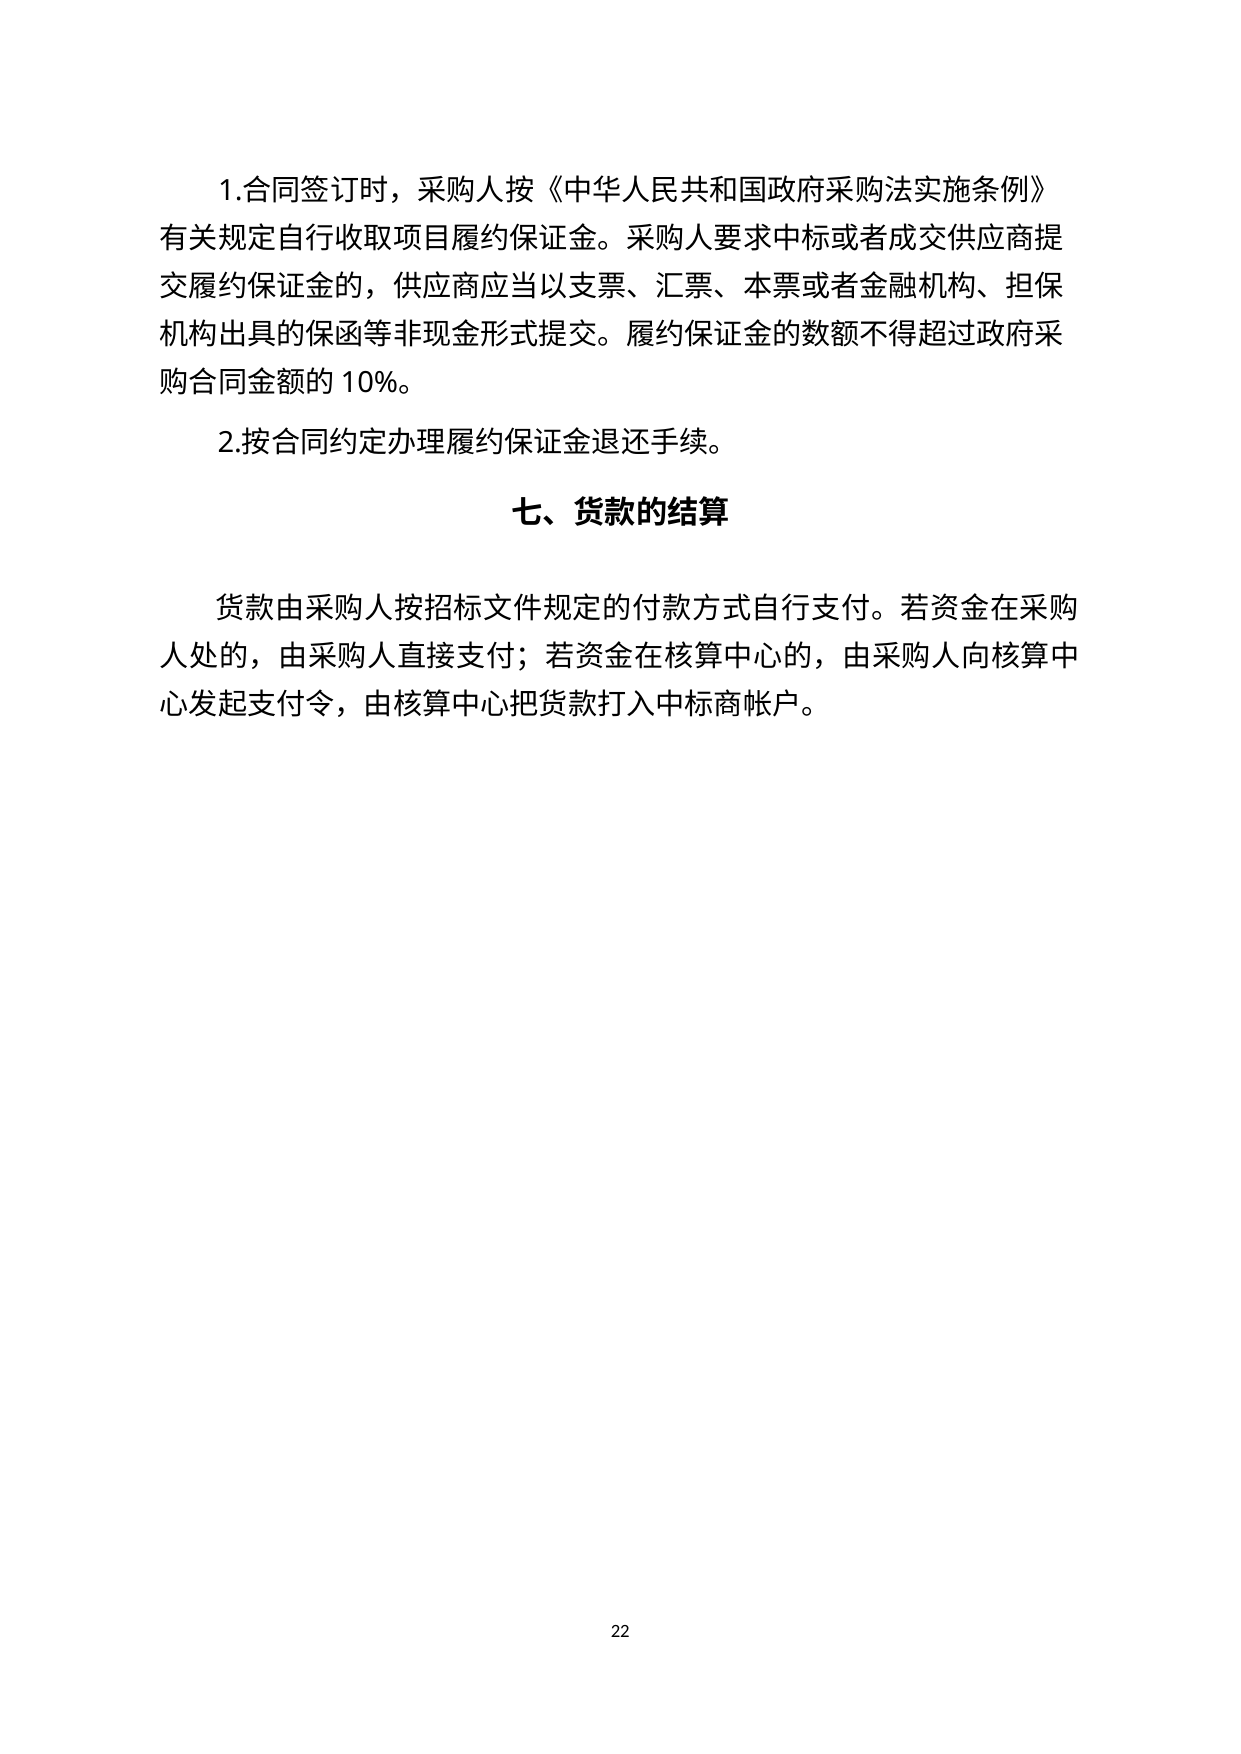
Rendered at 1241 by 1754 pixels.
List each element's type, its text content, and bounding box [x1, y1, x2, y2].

text 七、货款的结算 [159, 487, 1081, 532]
text 2.按合同约定办理履约保证金退还手续。 [159, 414, 1081, 462]
text 1.合同签订时，采购人按《中华人民共和国政府采购法实施条例》有关规定自行收取项目履约保证金。采购人要求中标或者成交供应商提交履约保证金的，供应商应当以支票、汇票、本票或者金融机构、担保机构出具的保函等非现金形式提交。履约保证金的数额不得超过政府采购合同金额的10%。 [159, 162, 1081, 402]
text 货款由采购人按招标文件规定的付款方式自行支付。若资金在采购人处的，由采购人直接支付；若资金在核算中心的，由采购人向核算中心发起支付令，由核算中心把货款打入中标商帐户。 [159, 580, 1081, 724]
